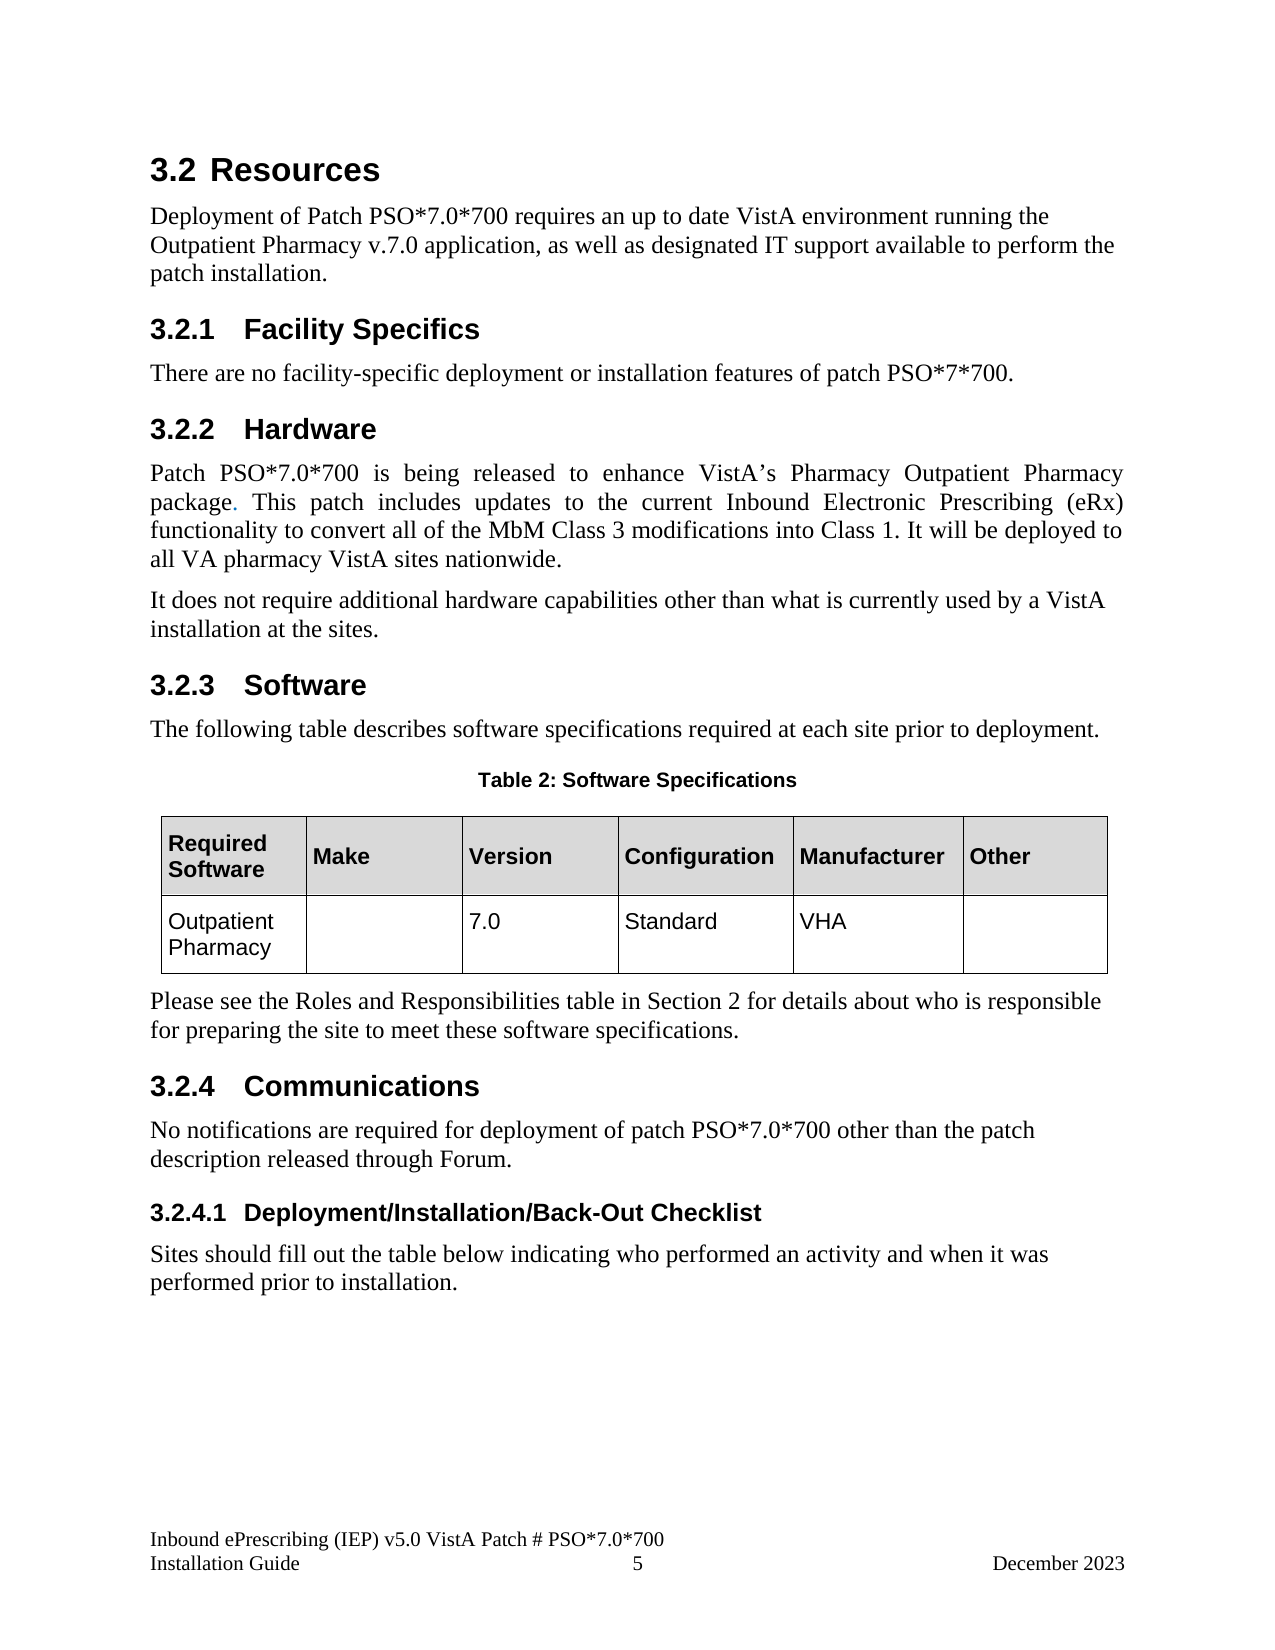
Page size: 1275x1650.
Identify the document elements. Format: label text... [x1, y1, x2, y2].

subtitle Resources [150, 150, 1125, 188]
table_cell 7.0 [463, 896, 618, 973]
subtitle Deployment/Installation/Back-Out Checklist [150, 1197, 1125, 1226]
text Patch PSO*7.0*700 is being released to enhance VistA’s Pharmacy Outpatient Pharmacy package. This patch includes updates to the current Inbound Electronic Prescribing (eRx) functionality to convert all of the MbM Class 3 modifications into Class 1. It will be deployed to all VA pharmacy VistA sites nationwide. [150, 458, 1125, 573]
table_header Version [463, 817, 618, 894]
subtitle Hardware [150, 412, 1125, 446]
text The following table describes software specifications required at each site prior to deployment. [150, 714, 1125, 743]
table_cell [307, 896, 462, 973]
table_header Other [964, 817, 1107, 894]
text Deployment of Patch PSO*7.0*700 requires an up to date VistA environment running the Outpatient Pharmacy v.7.0 application, as well as designated IT support available to perform the patch installation. [150, 201, 1125, 287]
text Table 2: Software Specifications [150, 768, 1125, 792]
table_cell VHA [794, 896, 963, 973]
subtitle Software [150, 668, 1125, 702]
table_header Required Software [162, 817, 306, 894]
table_header Configuration [619, 817, 793, 894]
text There are no facility-specific deployment or installation features of patch PSO*7*700. [150, 358, 1125, 387]
table_cell [964, 896, 1107, 973]
text Please see the Roles and Responsibilities table in Section 2 for details about who is responsible for preparing the site to meet these software specifications. [150, 986, 1125, 1044]
text No notifications are required for deployment of patch PSO*7.0*700 other than the patch description released through Forum. [150, 1115, 1125, 1172]
subtitle Facility Specifics [150, 312, 1125, 346]
subtitle Communications [150, 1069, 1125, 1102]
table_cell Outpatient Pharmacy [162, 896, 306, 973]
table_cell Standard [619, 896, 793, 973]
text It does not require additional hardware capabilities other than what is currently used by a VistA installation at the sites. [150, 586, 1125, 643]
text Sites should fill out the table below indicating who performed an activity and when it was performed prior to installation. [150, 1239, 1125, 1296]
table_header Make [307, 817, 462, 894]
table_header Manufacturer [794, 817, 963, 894]
